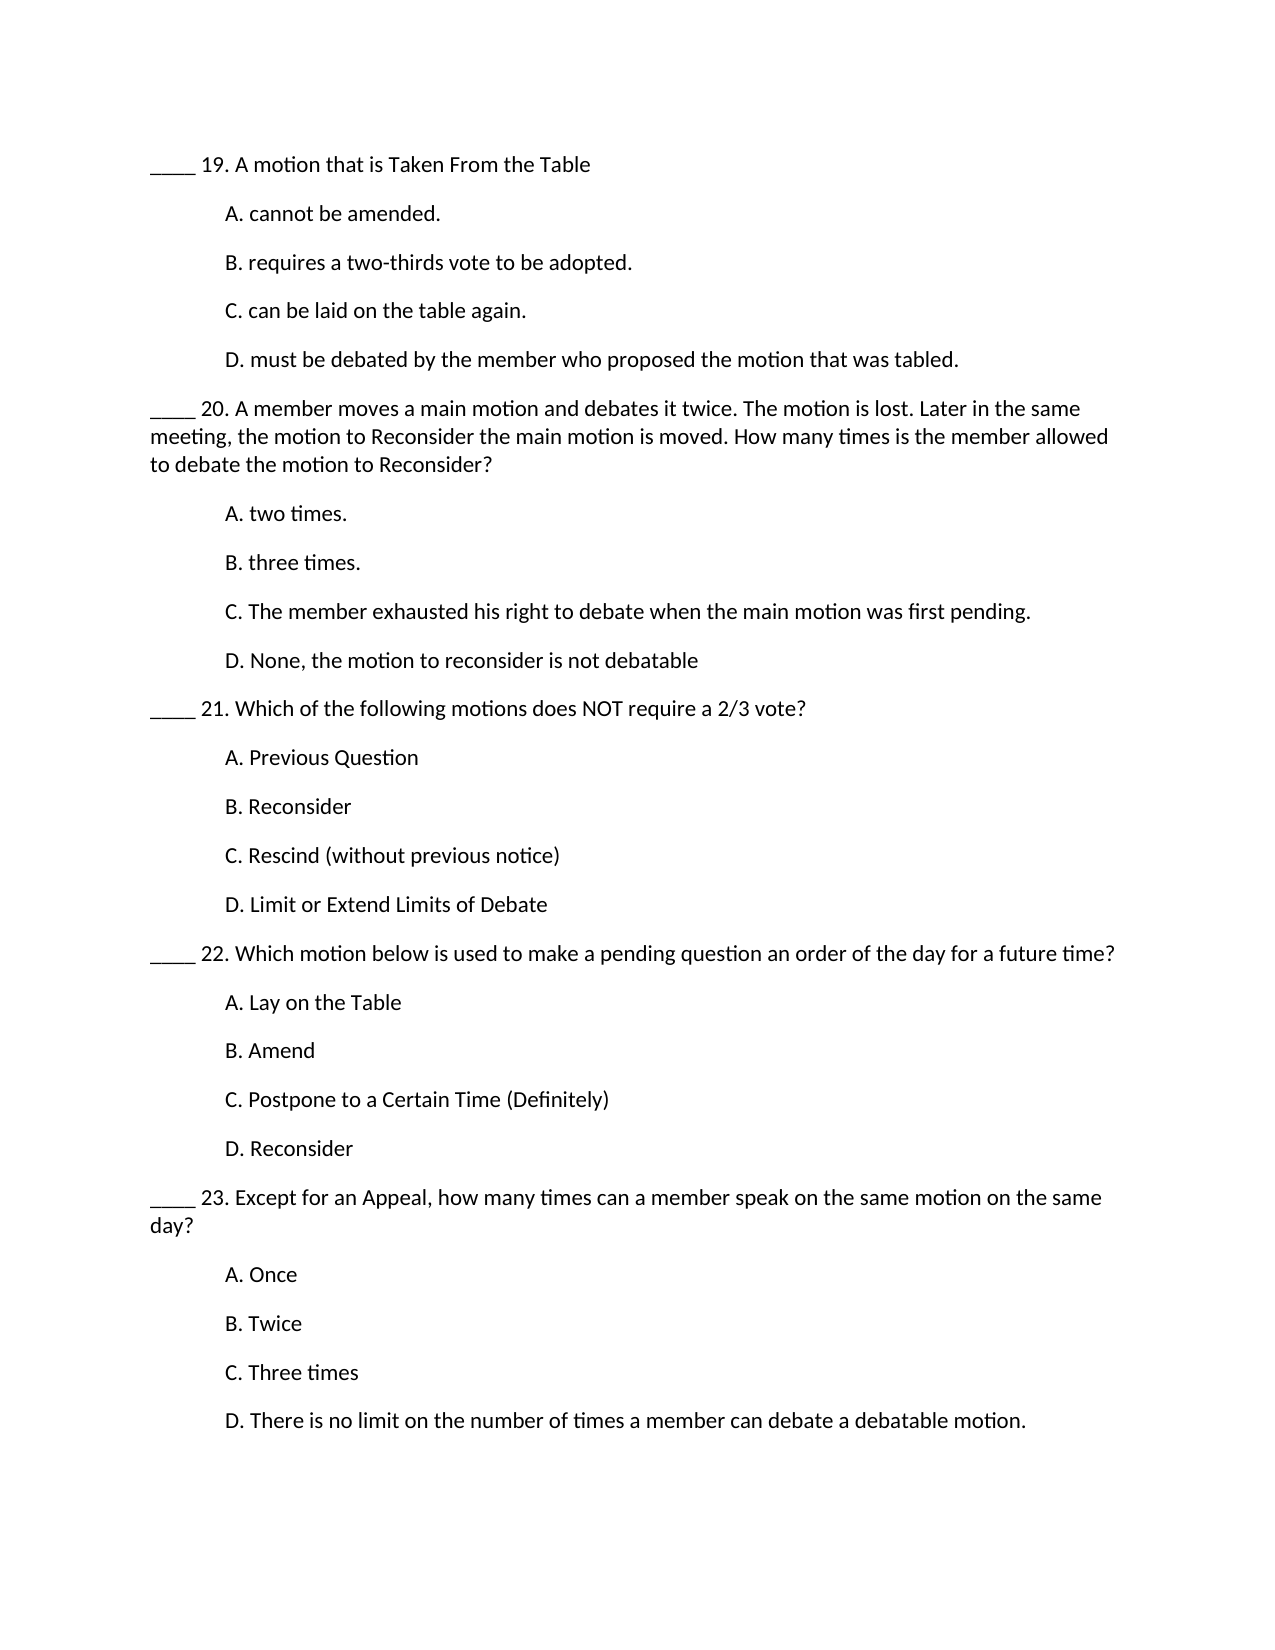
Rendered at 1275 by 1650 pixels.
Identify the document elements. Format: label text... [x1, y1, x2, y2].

text B. Reconsider [225, 792, 1125, 820]
text D. Reconsider [225, 1134, 1125, 1162]
text D. None, the motion to reconsider is not debatable [225, 646, 1125, 674]
text A. Lay on the Table [225, 988, 1125, 1016]
text A. two times. [225, 499, 1125, 527]
text D. There is no limit on the number of times a member can debate a debatable motion. [225, 1407, 1125, 1434]
text D. must be debated by the member who proposed the motion that was tabled. [225, 345, 1125, 373]
text C. The member exhausted his right to debate when the main motion was first pending. [225, 597, 1125, 625]
text ____ 20. A member moves a main motion and debates it twice. The motion is lost. Later in the same meeting, the motion to Reconsider the main motion is moved. How many times is the member allowed to debate the motion to Reconsider? [150, 394, 1125, 478]
text C. Rescind (without previous notice) [225, 841, 1125, 869]
text ____ 22. Which motion below is used to make a pending question an order of the day for a future time? [150, 939, 1125, 967]
text C. can be laid on the table again. [225, 297, 1125, 324]
text B. three times. [225, 548, 1125, 576]
text D. Limit or Extend Limits of Debate [225, 890, 1125, 918]
text B. requires a two-thirds vote to be adopted. [225, 248, 1125, 276]
text C. Postpone to a Certain Time (Definitely) [225, 1085, 1125, 1113]
text B. Twice [225, 1309, 1125, 1337]
text A. cannot be amended. [225, 199, 1125, 227]
text ____ 23. Except for an Appeal, how many times can a member speak on the same motion on the same day? [150, 1183, 1125, 1239]
text A. Once [225, 1260, 1125, 1288]
text ____ 21. Which of the following motions does NOT require a 2/3 vote? [150, 694, 1125, 723]
text C. Three times [225, 1358, 1125, 1386]
text ____ 19. A motion that is Taken From the Table [150, 150, 1125, 178]
text B. Amend [225, 1037, 1125, 1064]
text A. Previous Question [225, 743, 1125, 771]
